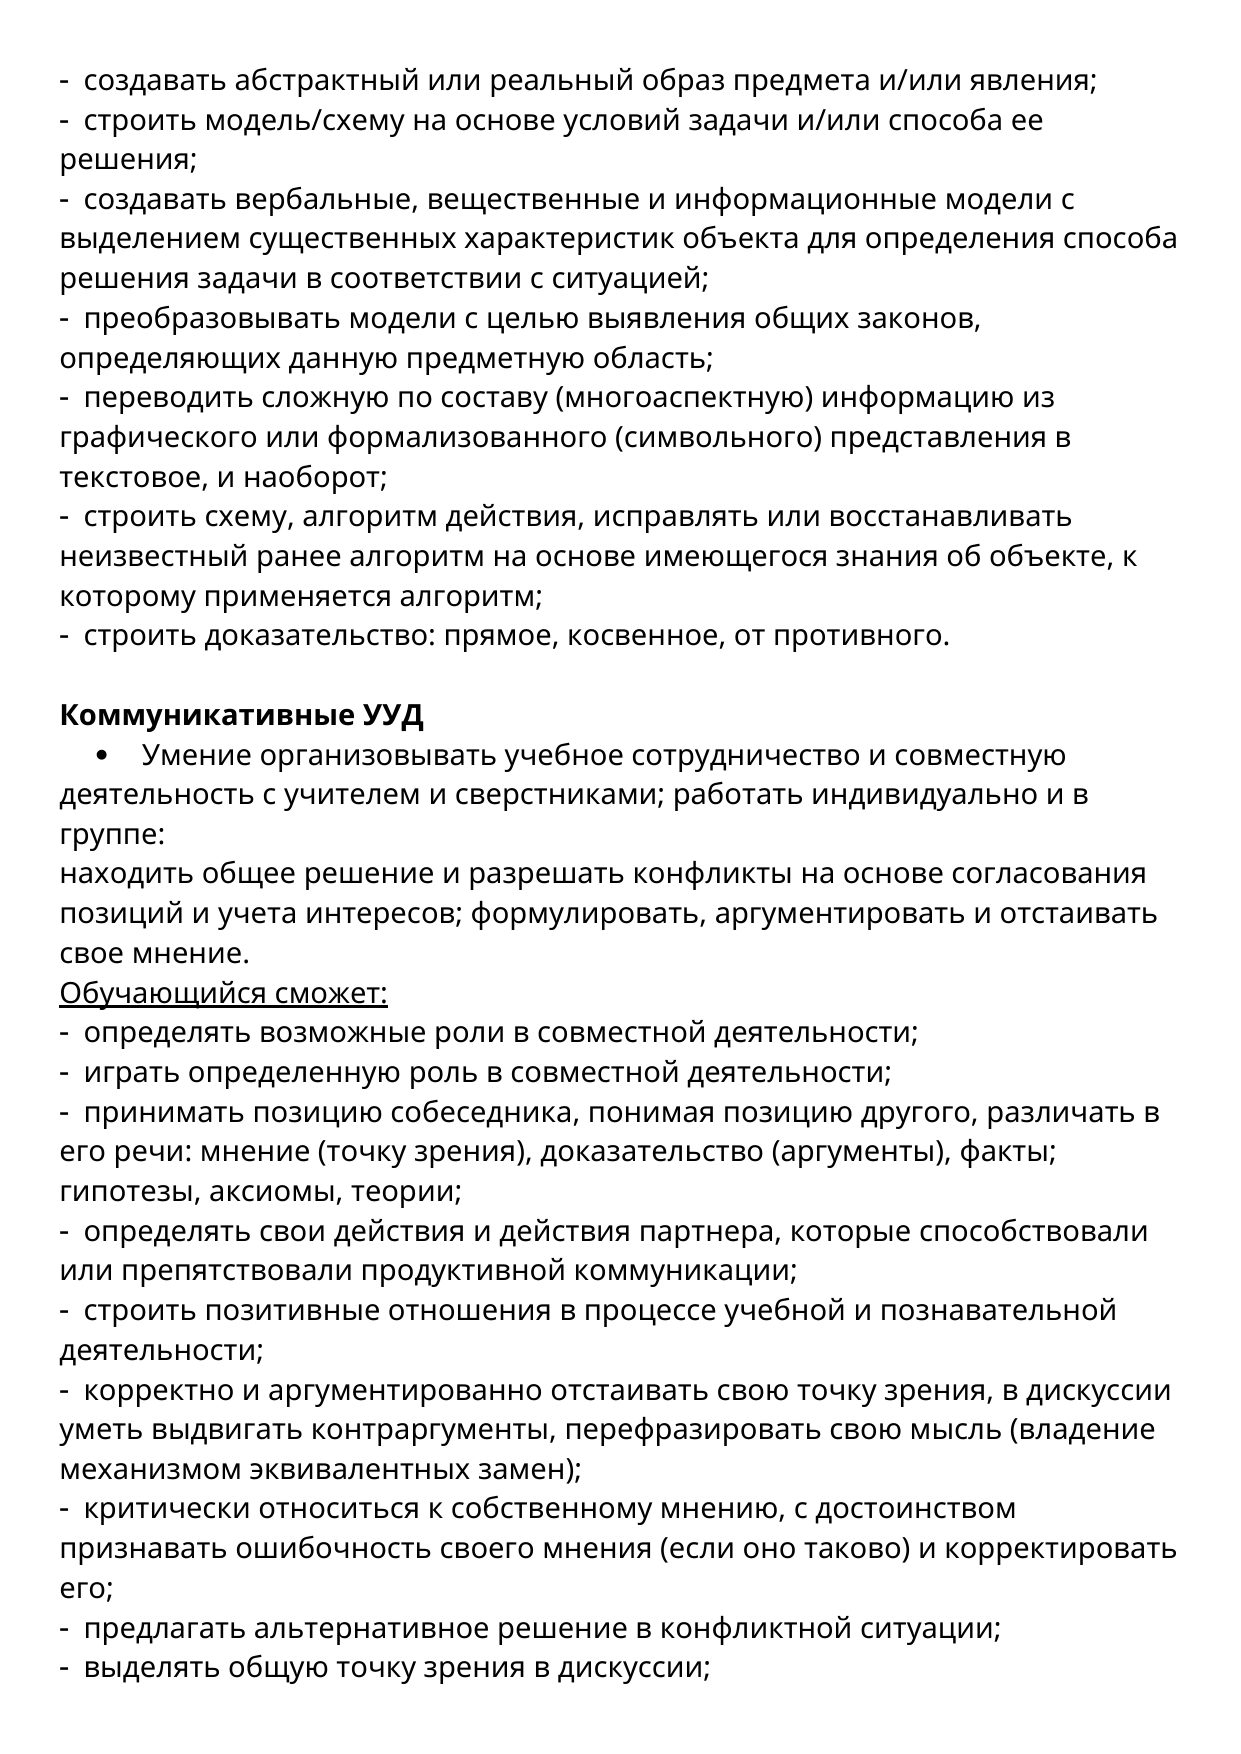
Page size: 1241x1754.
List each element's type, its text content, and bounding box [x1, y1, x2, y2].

text предлагать альтернативное решение в конфликтной ситуации; [59, 1607, 1181, 1647]
text строить модель/схему на основе условий задачи и/или способа ее решения; [59, 99, 1181, 178]
text строить схему, алгоритм действия, исправлять или восстанавливать неизвестный ранее алгоритм на основе имеющегося знания об объекте, к которому применяется алгоритм; [59, 496, 1181, 615]
text определять свои действия и действия партнера, которые способствовали или препятствовали продуктивной коммуникации; [59, 1210, 1181, 1289]
text строить доказательство: прямое, косвенное, от противного. [59, 615, 1181, 654]
text свое мнение. [59, 932, 1181, 972]
text принимать позицию собеседника, понимая позицию другого, различать в его речи: мнение (точку зрения), доказательство (аргументы), факты; гипотезы, аксиомы, теории; [59, 1091, 1181, 1210]
text определять возможные роли в совместной деятельности; [59, 1012, 1181, 1051]
text создавать абстрактный или реальный образ предмета и/или явления; [59, 59, 1181, 99]
text выделять общую точку зрения в дискуссии; [59, 1647, 1181, 1686]
text критически относиться к собственному мнению, с достоинством признавать ошибочность своего мнения (если оно таково) и корректировать его; [59, 1488, 1181, 1607]
text переводить сложную по составу (многоаспектную) информацию из графического или формализованного (символьного) представления в текстовое, и наоборот; [59, 377, 1181, 496]
text преобразовывать модели с целью выявления общих законов, определяющих данную предметную область; [59, 297, 1181, 377]
text Коммуникативные УУД [59, 694, 1181, 734]
text позиций и учета интересов; формулировать, аргументировать и отстаивать [59, 892, 1181, 932]
text играть определенную роль в совместной деятельности; [59, 1051, 1181, 1091]
text корректно и аргументированно отстаивать свою точку зрения, в дискуссии уметь выдвигать контраргументы, перефразировать свою мысль (владение механизмом эквивалентных замен); [59, 1369, 1181, 1488]
text Обучающийся сможет: [59, 972, 1181, 1012]
text находить общее решение и разрешать конфликты на основе согласования [59, 853, 1181, 892]
text создавать вербальные, вещественные и информационные модели с выделением существенных характеристик объекта для определения способа решения задачи в соответствии с ситуацией; [59, 178, 1181, 297]
list Умение организовывать учебное сотрудничество и совместную [97, 734, 1181, 773]
text строить позитивные отношения в процессе учебной и познавательной деятельности; [59, 1289, 1181, 1369]
text деятельность с учителем и сверстниками; работать индивидуально и в группе: [59, 773, 1181, 853]
